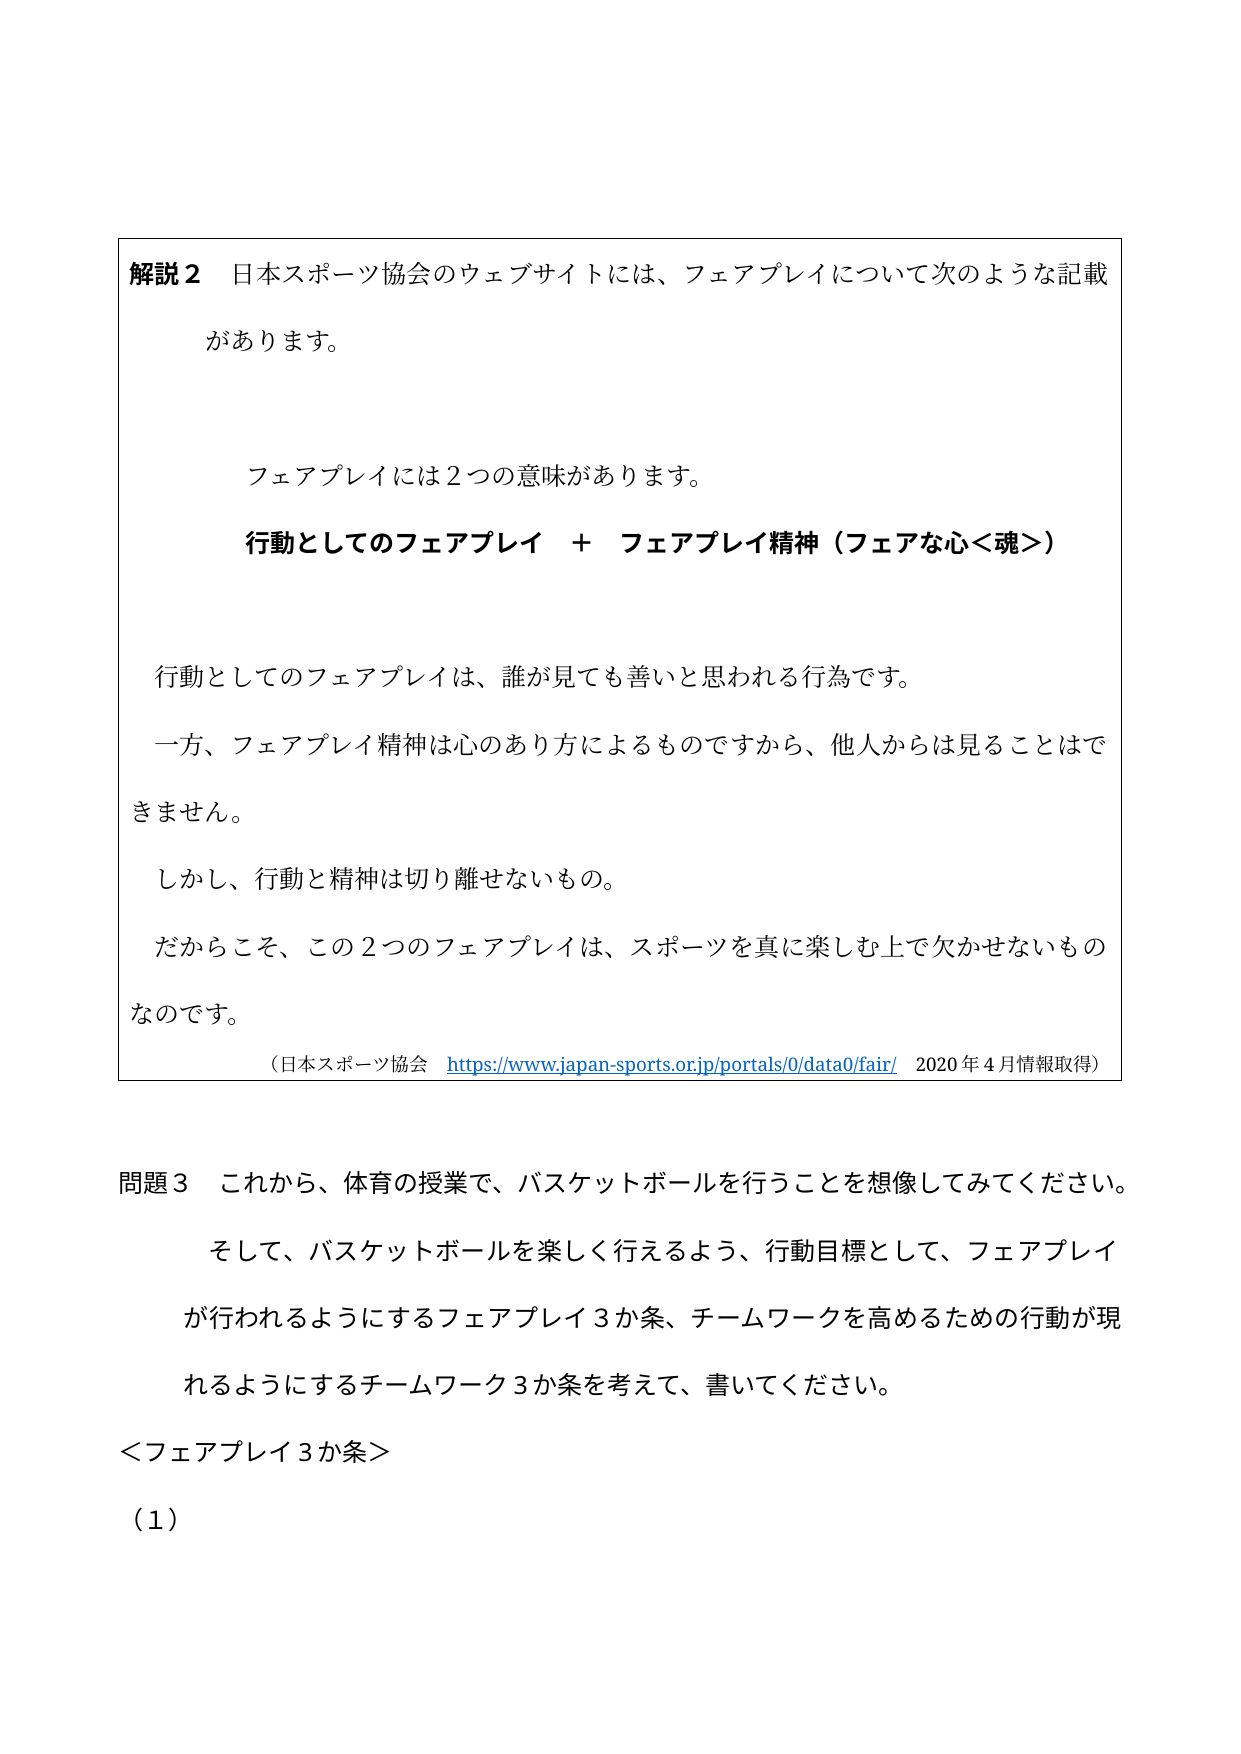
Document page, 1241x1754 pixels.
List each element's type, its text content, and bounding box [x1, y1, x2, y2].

text 問題３ これから、体育の授業で、バスケットボールを行うことを想像してみてください。 [118, 1148, 1122, 1216]
text そして、バスケットボールを楽しく行えるよう、行動目標として、フェアプレイが行われるようにするフェアプレイ３か条、チームワークを高めるための行動が現れるようにするチームワーク3か条を考えて、書いてください。 [184, 1216, 1122, 1417]
table_header 解説２ 日本スポーツ協会のウェブサイトには、フェアプレイについて次のような記載があります。 フェアプレイには２つの意味があります。 行動としてのフェアプレイ ＋ フェアプレイ精神（フェアな心＜魂＞） 行動としてのフェアプレイは、誰が見ても善いと思われる行為です。 一方、フェアプレイ精神は心のあり方によるものですから、他人からは見ることはできません。 しかし、行動と精神は切り離せないもの。 だからこそ、この２つのフェアプレイは、スポーツを真に楽しむ上で欠かせないものなのです。 （日本スポーツ協会 https://www.japan-sports.or.jp/portals/0/data0/fair/ 2020年4月情報取得） [119, 239, 1121, 1080]
text （１） [118, 1485, 1122, 1552]
text ＜フェアプレイ3か条＞ [118, 1417, 1122, 1485]
